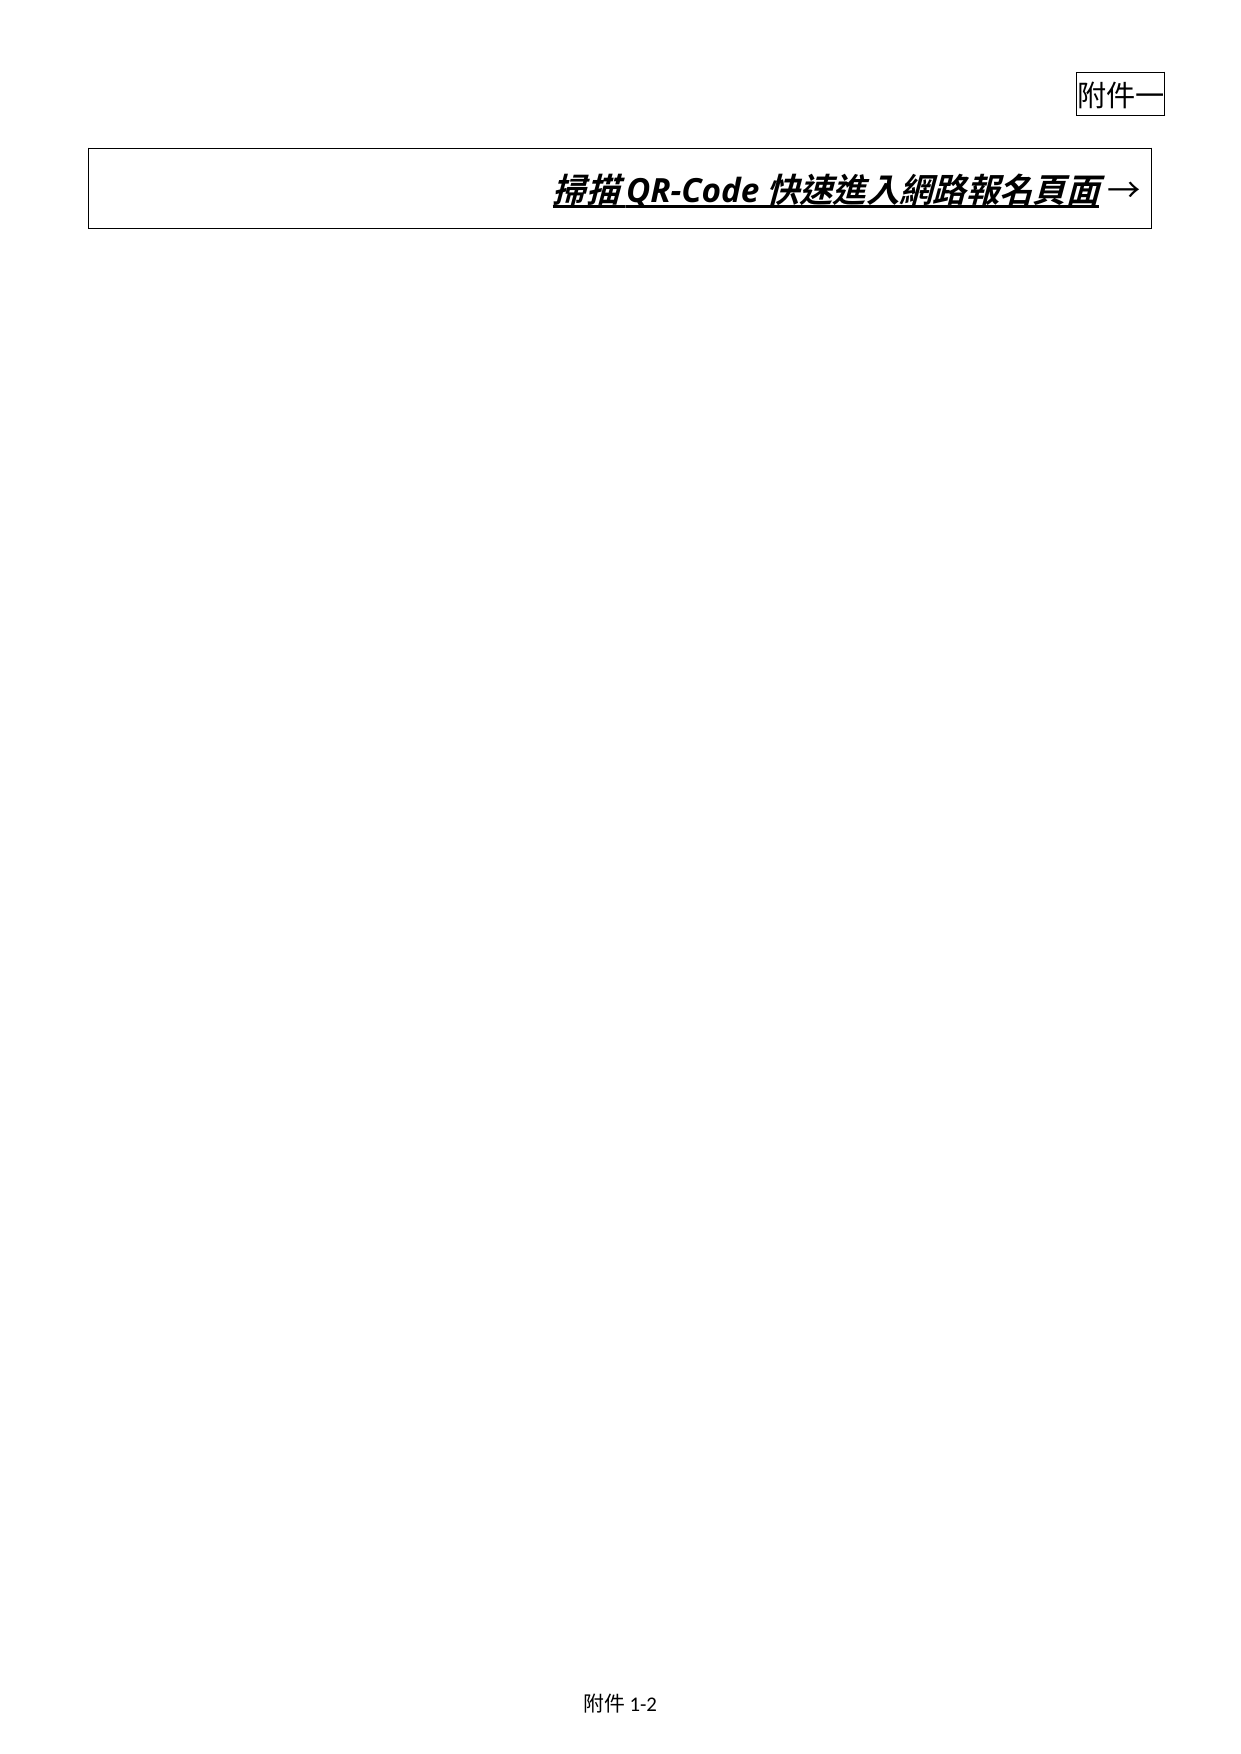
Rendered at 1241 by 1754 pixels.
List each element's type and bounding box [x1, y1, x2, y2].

table_cell [89, 149, 1151, 228]
